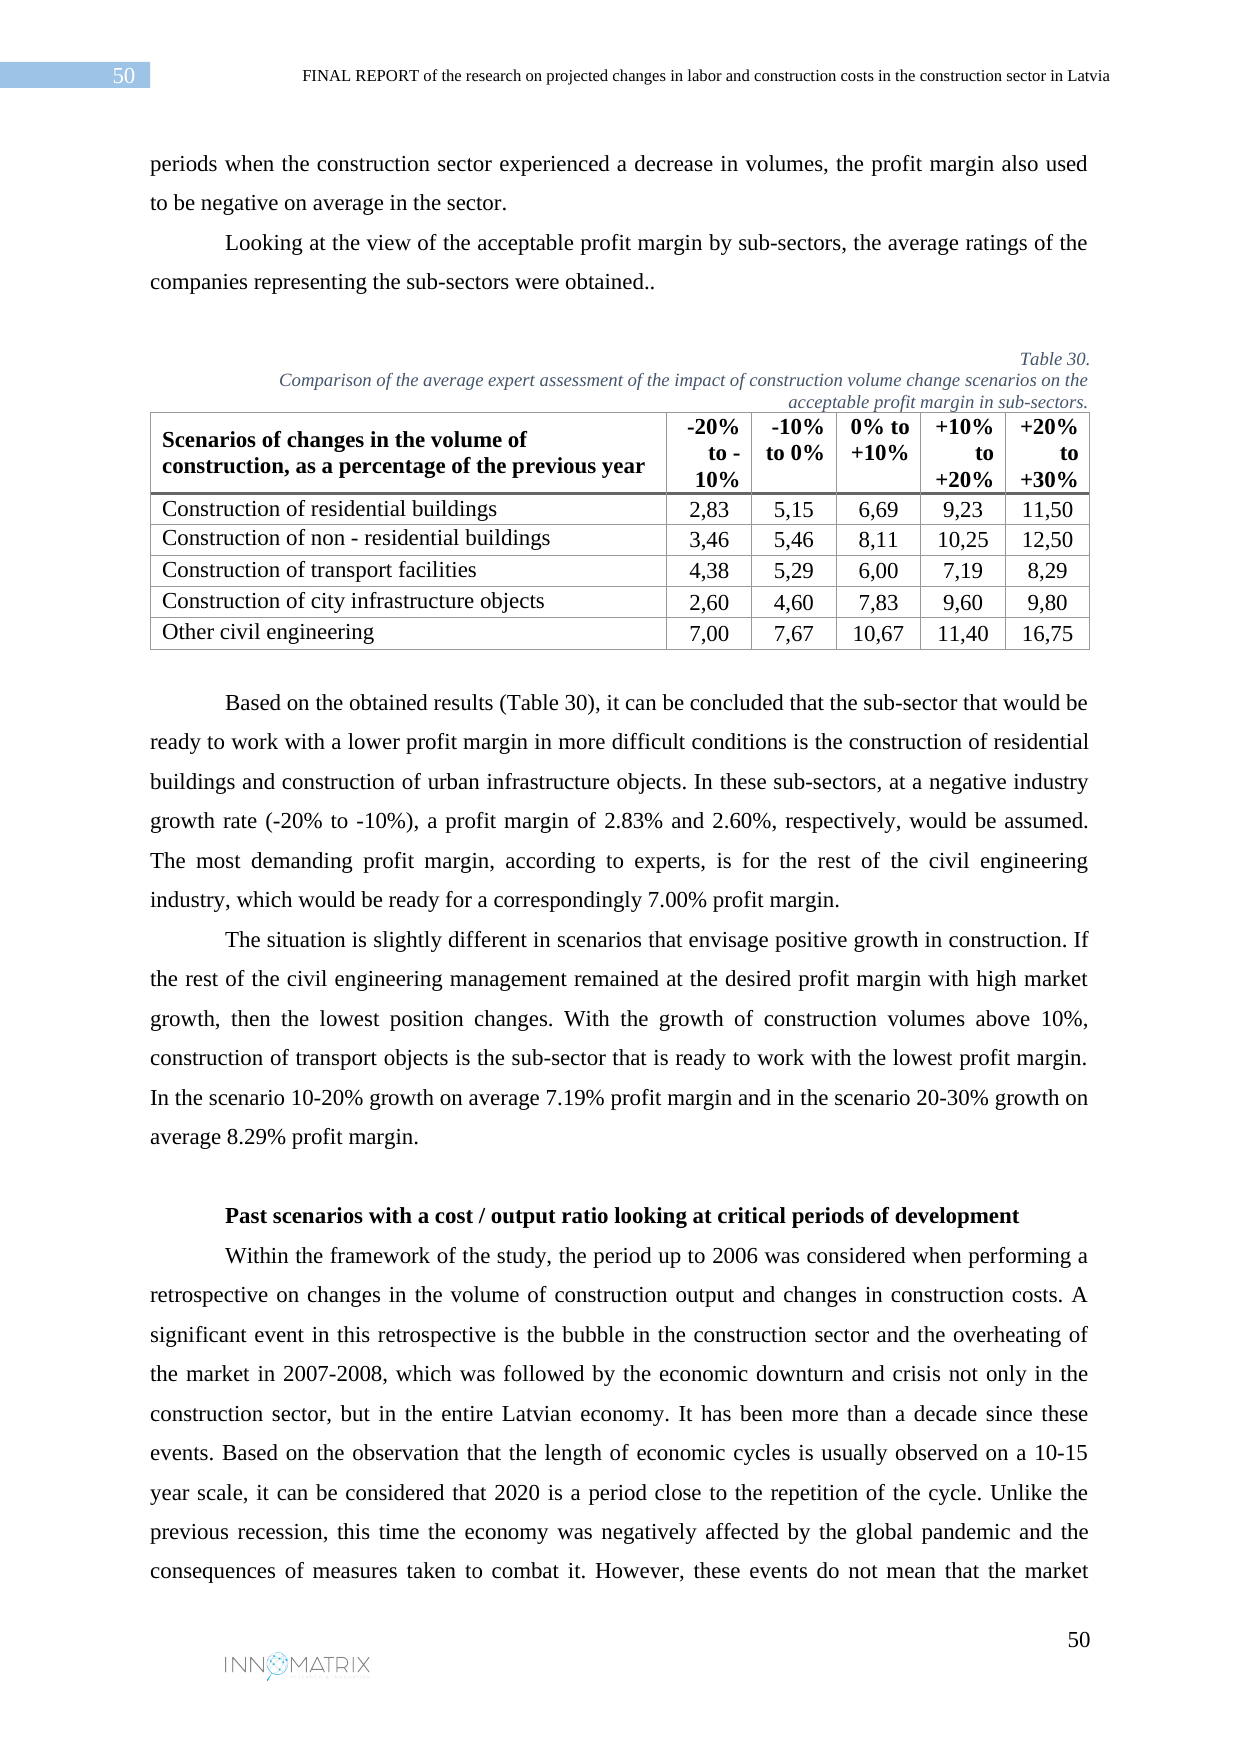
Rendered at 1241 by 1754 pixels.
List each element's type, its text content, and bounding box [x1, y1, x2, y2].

table_cell 6,00 [837, 556, 920, 586]
table_cell Construction of transport facilities [151, 556, 666, 586]
table_cell 5,29 [752, 556, 836, 586]
text Table 30. [150, 347, 1090, 369]
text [150, 1242, 1090, 1584]
table_header +20% to +30% [1006, 413, 1089, 492]
table_header -20% to -10% [667, 413, 751, 492]
table_cell Construction of non - residential buildings [151, 525, 666, 555]
table_cell 10,25 [921, 525, 1005, 555]
table_header 0% to +10% [837, 413, 920, 492]
text Past scenarios with a cost / output ratio looking at critical periods of development [150, 1202, 1090, 1228]
table_cell 9,60 [921, 587, 1005, 617]
table_cell 7,19 [921, 556, 1005, 586]
table_header +10% to +20% [921, 413, 1005, 492]
table_header -10% to 0% [752, 413, 836, 492]
text Based on the obtained results (Table 30), it can be concluded that the sub-sector that would be ready to work with a lower profit margin in more difficult conditions is the construction of residential buildings and construction of urban infrastructure objects. In these sub-sectors, at a negative industry growth rate (-20% to -10%), a profit margin of 2.83% and 2.60%, respectively, would be assumed. The most demanding profit margin, according to experts, is for the rest of the civil engineering industry, which would be ready for a correspondingly 7.00% profit margin. [150, 689, 1090, 913]
table_cell Construction of residential buildings [151, 495, 666, 523]
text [150, 150, 1090, 216]
table_cell 16,75 [1006, 618, 1089, 648]
table_cell 9,80 [1006, 587, 1089, 617]
table_cell Other civil engineering [151, 618, 666, 648]
table_cell 8,29 [1006, 556, 1089, 586]
table_cell 11,40 [921, 618, 1005, 648]
table_cell 2,60 [667, 587, 751, 617]
table_cell 12,50 [1006, 525, 1089, 555]
table_cell Construction of city infrastructure objects [151, 587, 666, 617]
table_cell 7,67 [752, 618, 836, 648]
picture [225, 1652, 370, 1681]
table_cell 4,60 [752, 587, 836, 617]
table_cell 6,69 [837, 495, 920, 523]
text Looking at the view of the acceptable profit margin by sub-sectors, the average ratings of the companies representing the sub-sectors were obtained.. [150, 229, 1090, 295]
table_cell 5,15 [752, 495, 836, 523]
table_cell 5,46 [752, 525, 836, 555]
table_header Scenarios of changes in the volume of construction, as a percentage of the previous year [151, 413, 666, 492]
table_cell 7,83 [837, 587, 920, 617]
table_cell 8,11 [837, 525, 920, 555]
table_cell 4,38 [667, 556, 751, 586]
text The situation is slightly different in scenarios that envisage positive growth in construction. If the rest of the civil engineering management remained at the desired profit margin with high market growth, then the lowest position changes. With the growth of construction volumes above 10%, construction of transport objects is the sub-sector that is ready to work with the lowest profit margin. In the scenario 10-20% growth on average 7.19% profit margin and in the scenario 20-30% growth on average 8.29% profit margin. [150, 926, 1090, 1149]
table_cell 11,50 [1006, 495, 1089, 523]
table_cell 2,83 [667, 495, 751, 523]
text Comparison of the average expert assessment of the impact of construction volume change scenarios on the acceptable profit margin in sub-sectors. [150, 369, 1090, 412]
table_cell 10,67 [837, 618, 920, 648]
table_cell 7,00 [667, 618, 751, 648]
table_cell 3,46 [667, 525, 751, 555]
table_cell 9,23 [921, 495, 1005, 523]
